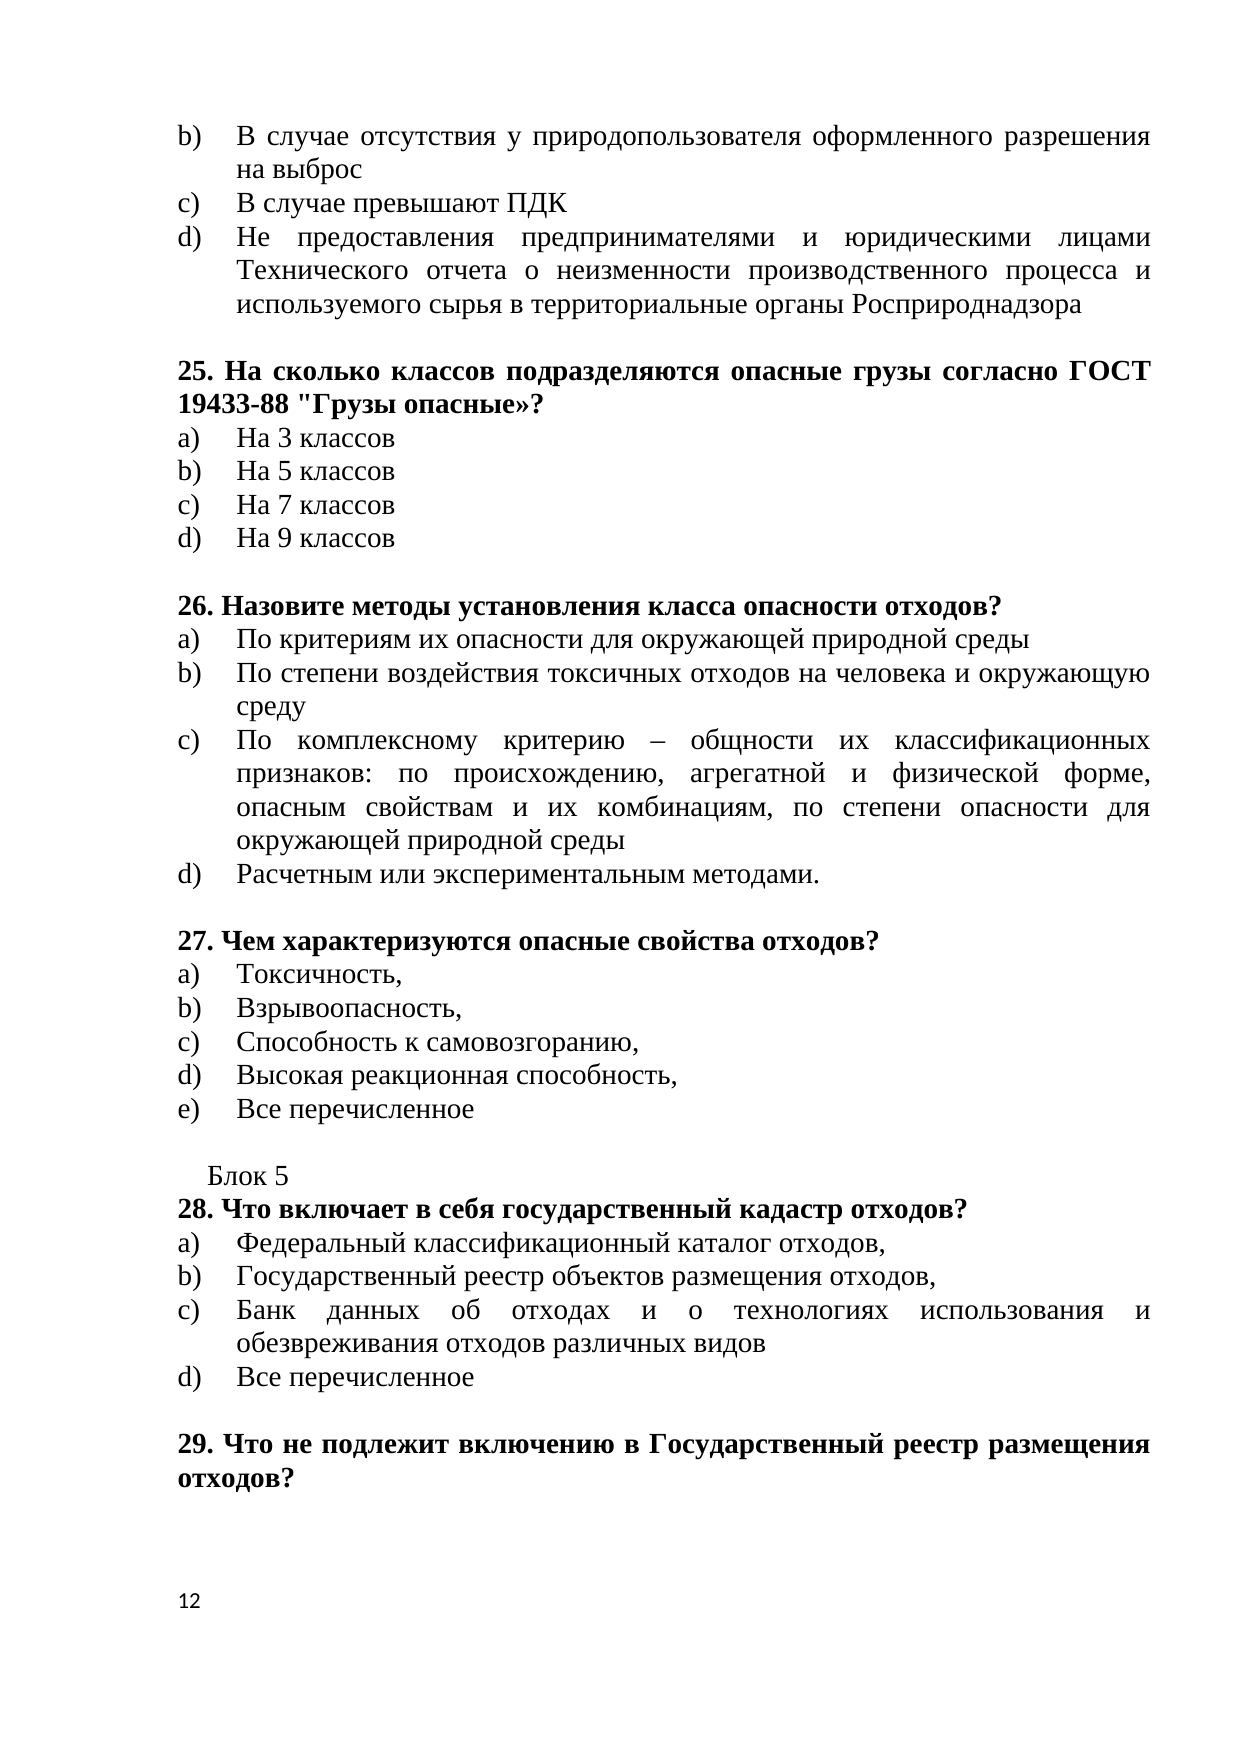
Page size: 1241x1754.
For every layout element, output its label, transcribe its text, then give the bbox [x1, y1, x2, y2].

list Государственный реестр объектов размещения отходов, [177, 1258, 1152, 1292]
list На 5 классов [177, 453, 1152, 487]
list Все перечисленное [177, 1359, 1152, 1393]
list В случае превышают ПДК [177, 185, 1152, 219]
list Расчетным или экспериментальным методами. [177, 856, 1152, 889]
list Способность к самовозгоранию, [177, 1024, 1152, 1057]
list Не предоставления предпринимателями и юридическими лицами Технического отчета о неизменности производственного процесса и используемого сырья в территориальные органы Росприроднадзора [177, 219, 1152, 319]
text 29. Что не подлежит включению в Государственный реестр размещения отходов? [177, 1426, 1152, 1493]
text Блок 5 [177, 1158, 1152, 1191]
list По критериям их опасности для окружающей природной среды [177, 621, 1152, 655]
text 25. На сколько классов подразделяются опасные грузы согласно ГОСТ 19433-88 "Грузы опасные»? [177, 353, 1152, 420]
list На 3 классов [177, 420, 1152, 453]
text 28. Что включает в себя государственный кадастр отходов? [177, 1191, 1152, 1225]
list Токсичность, [177, 957, 1152, 990]
list Банк данных об отходах и о технологиях использования и обезвреживания отходов различных видов [177, 1292, 1152, 1359]
list Все перечисленное [177, 1091, 1152, 1124]
list В случае отсутствия у природопользователя оформленного разрешения на выброс [177, 118, 1152, 185]
text 27. Чем характеризуются опасные свойства отходов? [177, 923, 1152, 957]
list На 7 классов [177, 487, 1152, 521]
list Взрывоопасность, [177, 990, 1152, 1024]
list По комплексному критерию – общности их классификационных признаков: по происхождению, агрегатной и физической форме, опасным свойствам и их комбинациям, по степени опасности для окружающей природной среды [177, 722, 1152, 856]
list На 9 классов [177, 521, 1152, 554]
text 26. Назовите методы установления класса опасности отходов? [177, 588, 1152, 621]
list Федеральный классификационный каталог отходов, [177, 1225, 1152, 1258]
list Высокая реакционная способность, [177, 1057, 1152, 1091]
list По степени воздействия токсичных отходов на человека и окружающую среду [177, 655, 1152, 722]
